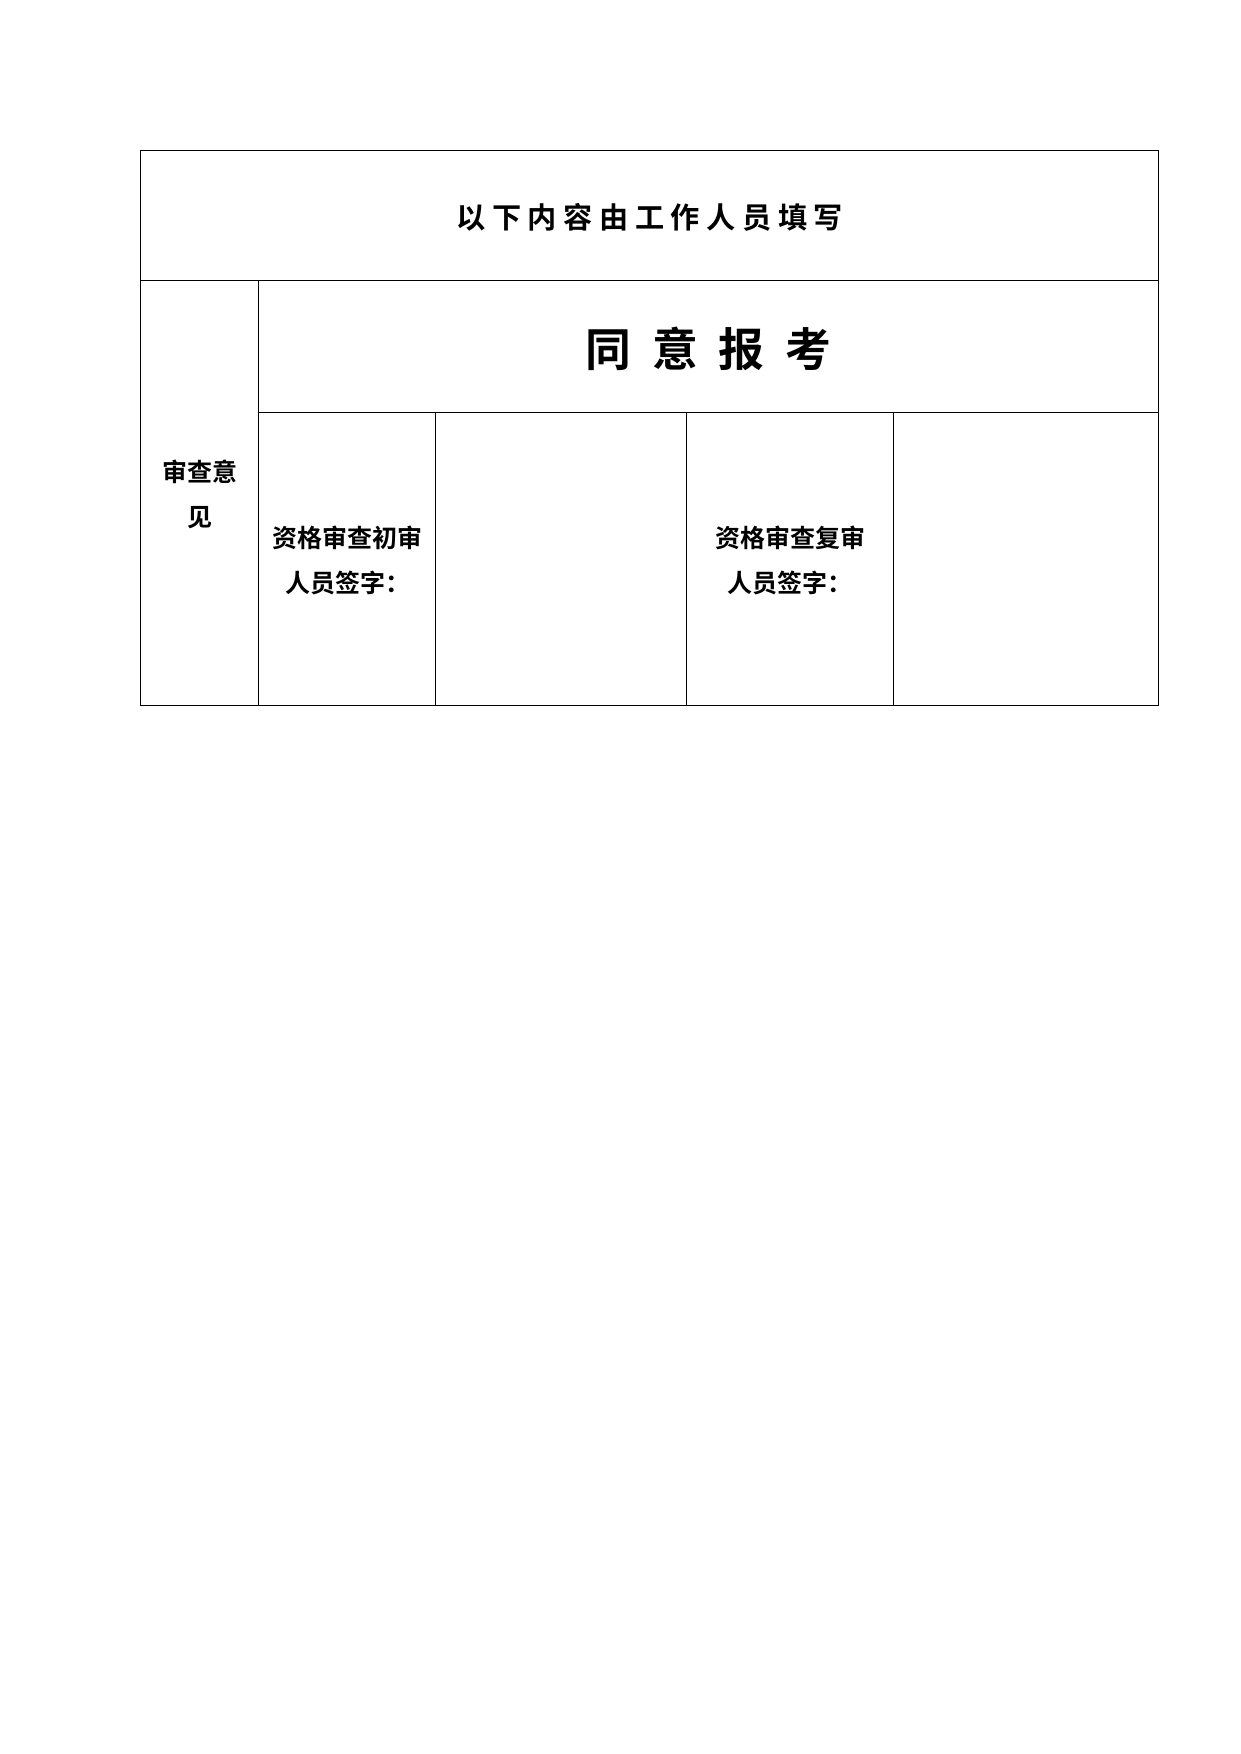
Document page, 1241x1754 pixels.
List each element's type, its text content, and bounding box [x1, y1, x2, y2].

table_cell [894, 413, 1158, 705]
table_cell 以 下 内 容 由 工 作 人 员 填 写 [141, 151, 1158, 280]
table_cell 审查意见 [141, 281, 258, 705]
table_cell 资格审查复审 人员签字： [687, 413, 893, 705]
table_cell 资格审查初审人员签字： [259, 413, 435, 705]
table_cell 同 意 报 考 [259, 281, 1158, 412]
table_cell [436, 413, 686, 705]
